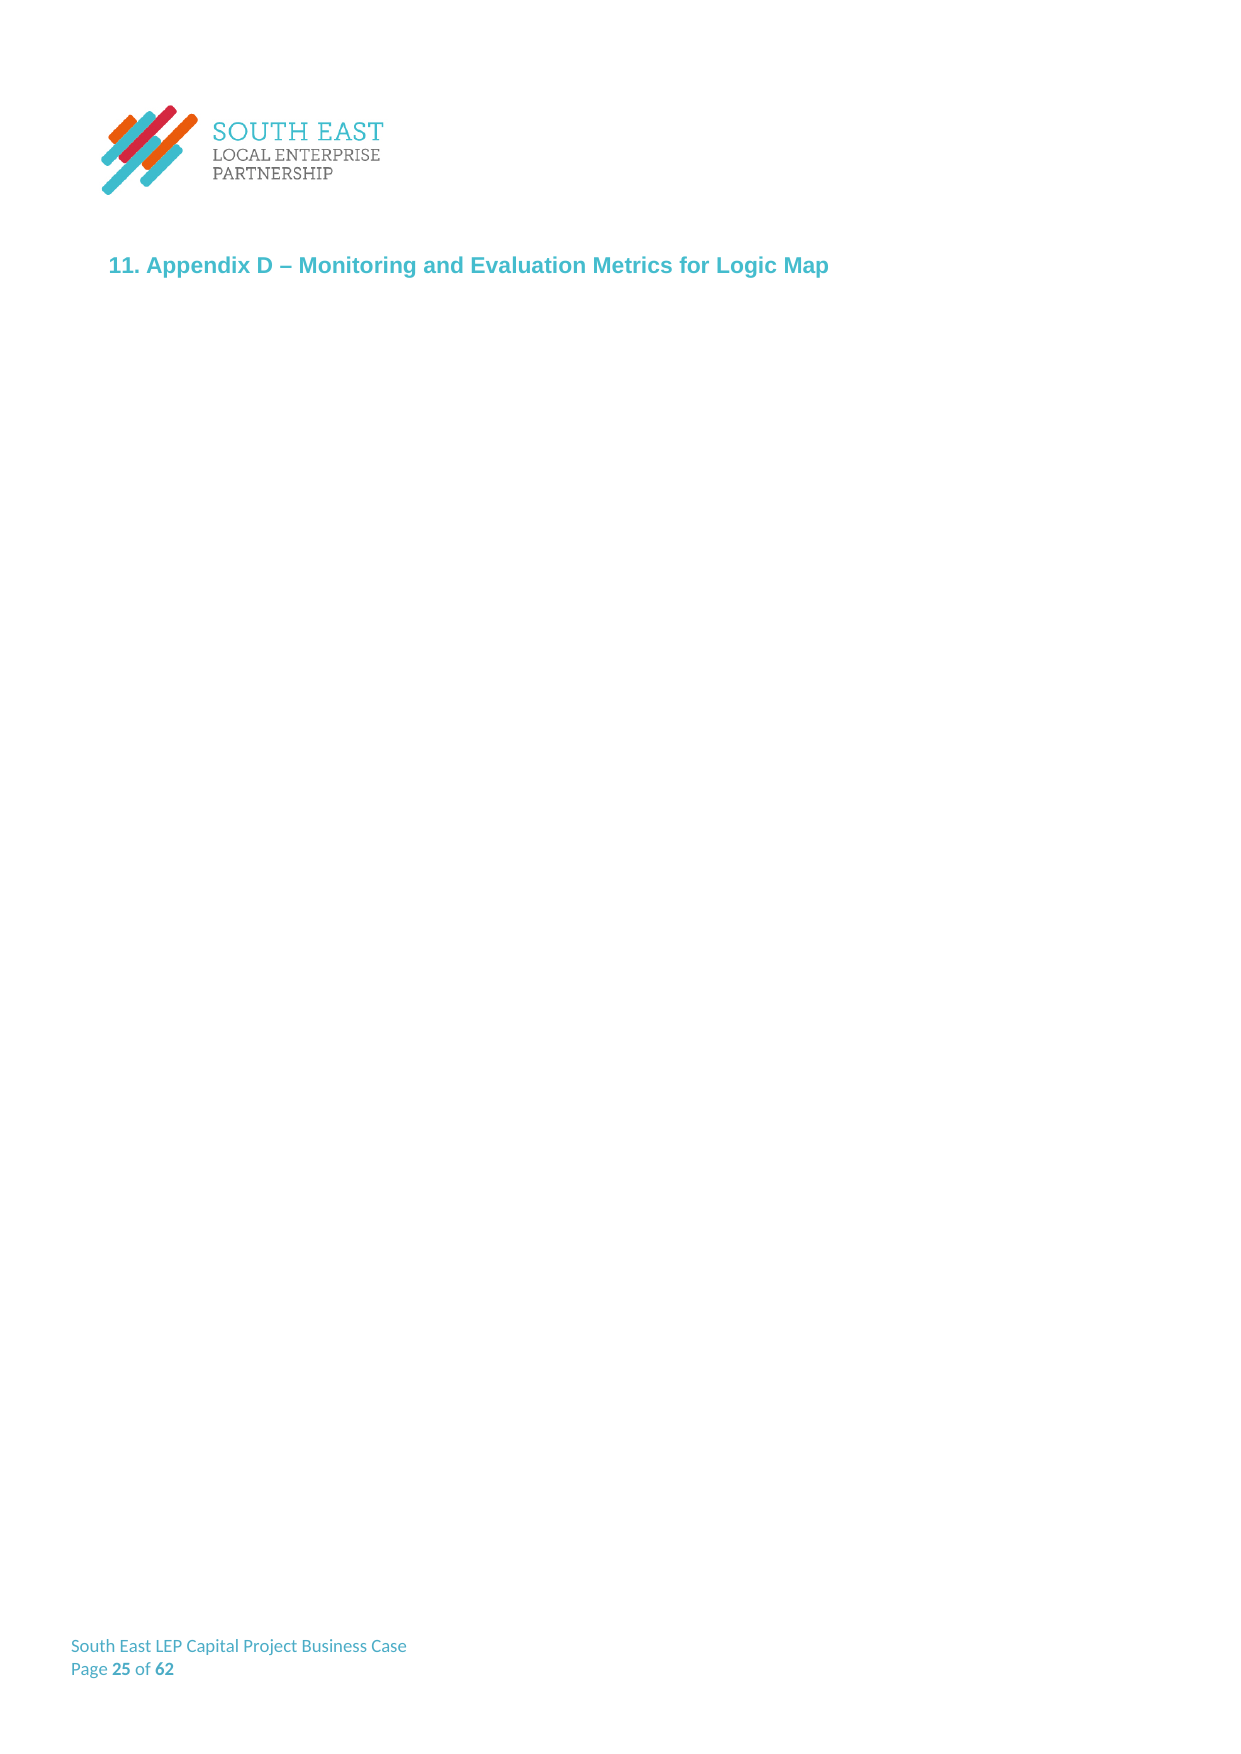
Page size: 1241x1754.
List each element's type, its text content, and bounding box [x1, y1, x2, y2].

list Appendix D – Monitoring and Evaluation Metrics for Logic Map [108, 252, 1169, 278]
picture [70, 73, 414, 226]
